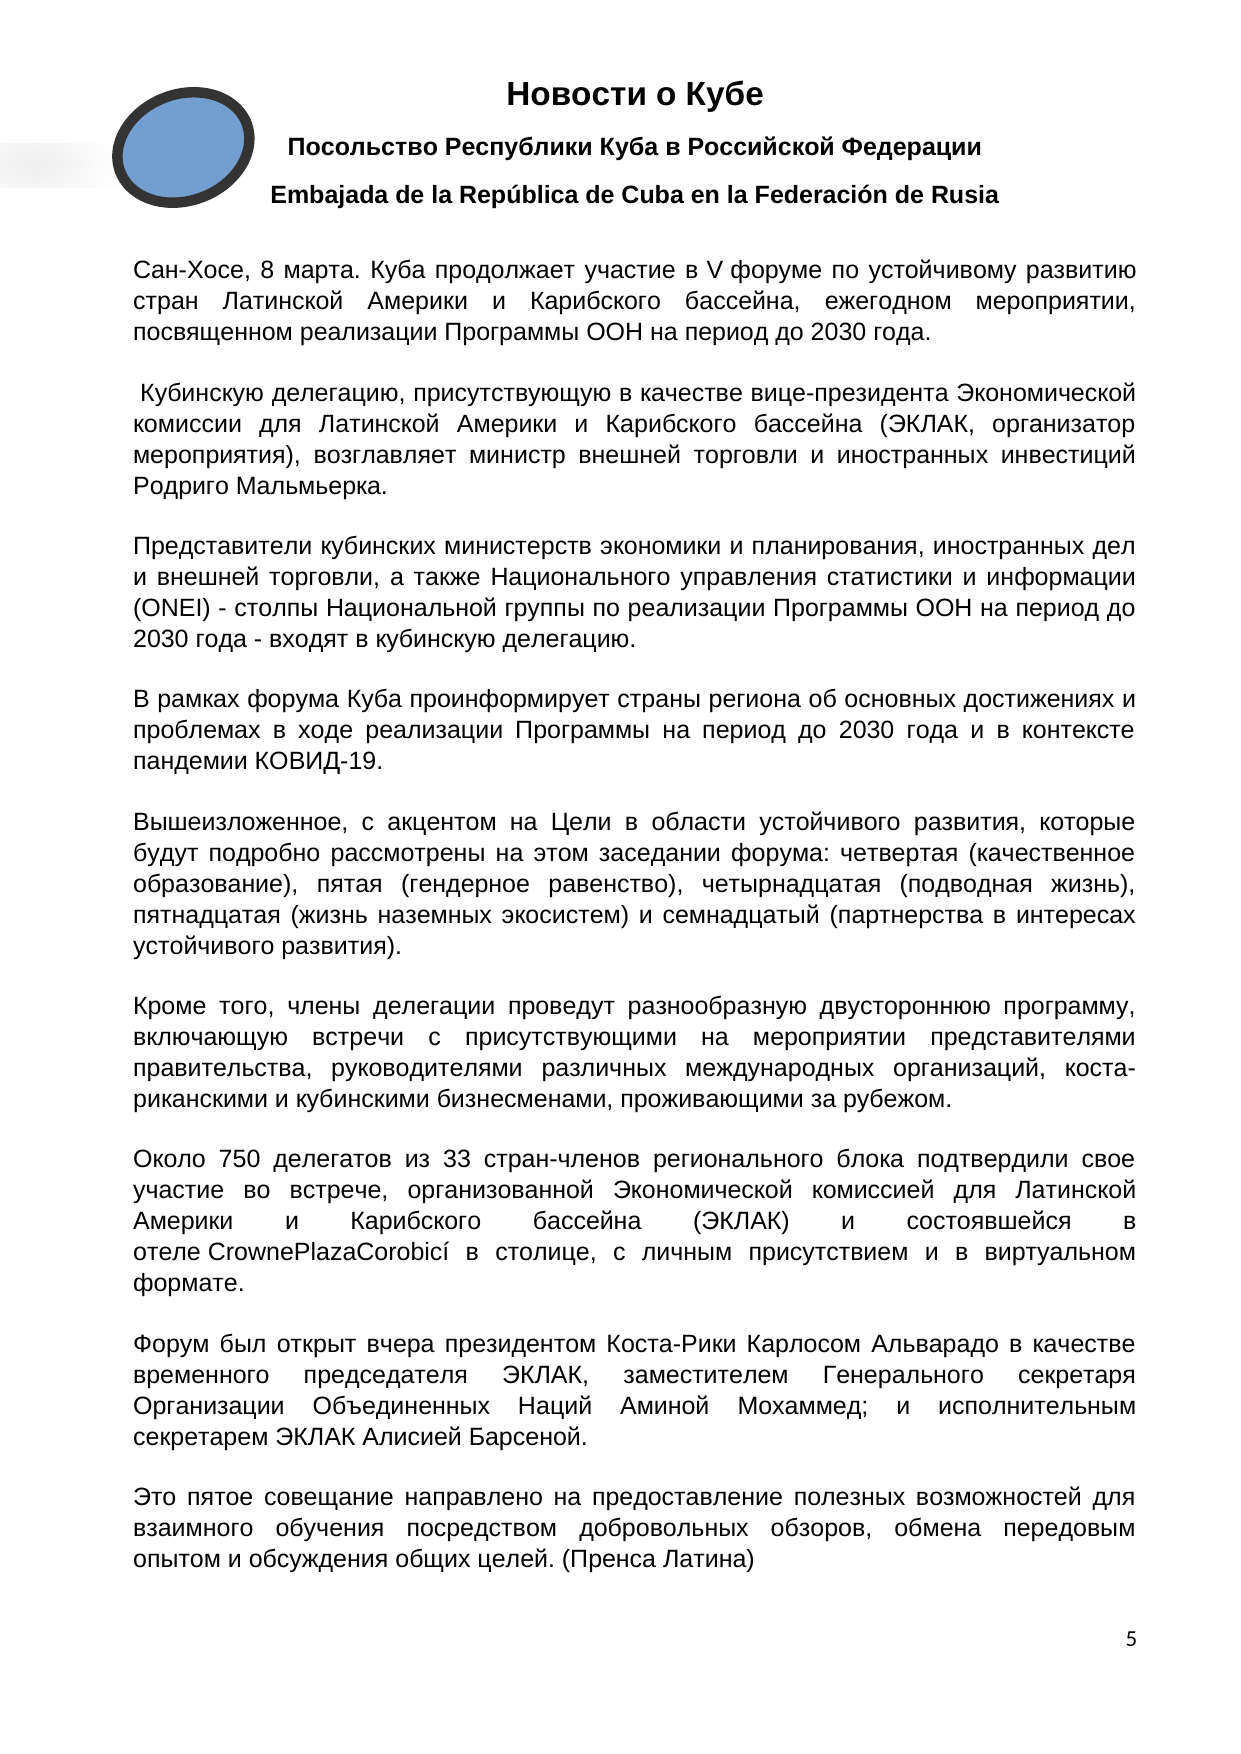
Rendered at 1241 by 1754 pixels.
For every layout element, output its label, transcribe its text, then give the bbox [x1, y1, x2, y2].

text Кубинскую делегацию, присутствующую в качестве вице-президента Экономической комиссии для Латинской Америки и Карибского бассейна (ЭКЛАК, организатор мероприятия), возглавляет министр внешней торговли и иностранных инвестиций Родриго Мальмьерка. [133, 378, 1137, 499]
text Сан-Хосе, 8 марта. Куба продолжает участие в V форуме по устойчивому развитию стран Латинской Америки и Карибского бассейна, ежегодном мероприятии, посвященном реализации Программы ООН на период до 2030 года. [133, 255, 1137, 346]
text Вышеизложенное, с акцентом на Цели в области устойчивого развития, которые будут подробно рассмотрены на этом заседании форума: четвертая (качественное образование), пятая (гендерное равенство), четырнадцатая (подводная жизнь), пятнадцатая (жизнь наземных экосистем) и семнадцатый (партнерства в интересах устойчивого развития). [133, 807, 1137, 959]
text Представители кубинских министерств экономики и планирования, иностранных дел и внешней торговли, а также Национального управления статистики и информации (ONEI) - столпы Национальной группы по реализации Программы ООН на период до 2030 года - входят в кубинскую делегацию. [133, 531, 1137, 653]
text Кроме того, члены делегации проведут разнообразную двустороннюю программу, включающую встречи с присутствующими на мероприятии представителями правительства, руководителями различных международных организаций, коста-риканскими и кубинскими бизнесменами, проживающими за рубежом. [133, 991, 1137, 1113]
text Около 750 делегатов из 33 стран-членов регионального блока подтвердили свое участие во встрече, организованной Экономической комиссией для Латинской Америки и Карибского бассейна (ЭКЛАК) и состоявшейся в отеле CrownePlazaCorobicí в столице, с личным присутствием и в виртуальном формате. [133, 1144, 1137, 1297]
text Это пятое совещание направлено на предоставление полезных возможностей для взаимного обучения посредством добровольных обзоров, обмена передовым опытом и обсуждения общих целей. (Пренса Латина) [133, 1482, 1137, 1573]
text Форум был открыт вчера президентом Коста-Рики Карлосом Альварадо в качестве временного председателя ЭКЛАК, заместителем Генерального секретаря Организации Объединенных Наций Аминой Мохаммед; и исполнительным секретарем ЭКЛАК Алисией Барсеной. [133, 1329, 1137, 1451]
text В рамках форума Куба проинформирует страны региона об основных достижениях и проблемах в ходе реализации Программы на период до 2030 года и в контексте пандемии КОВИД-19. [133, 684, 1137, 775]
